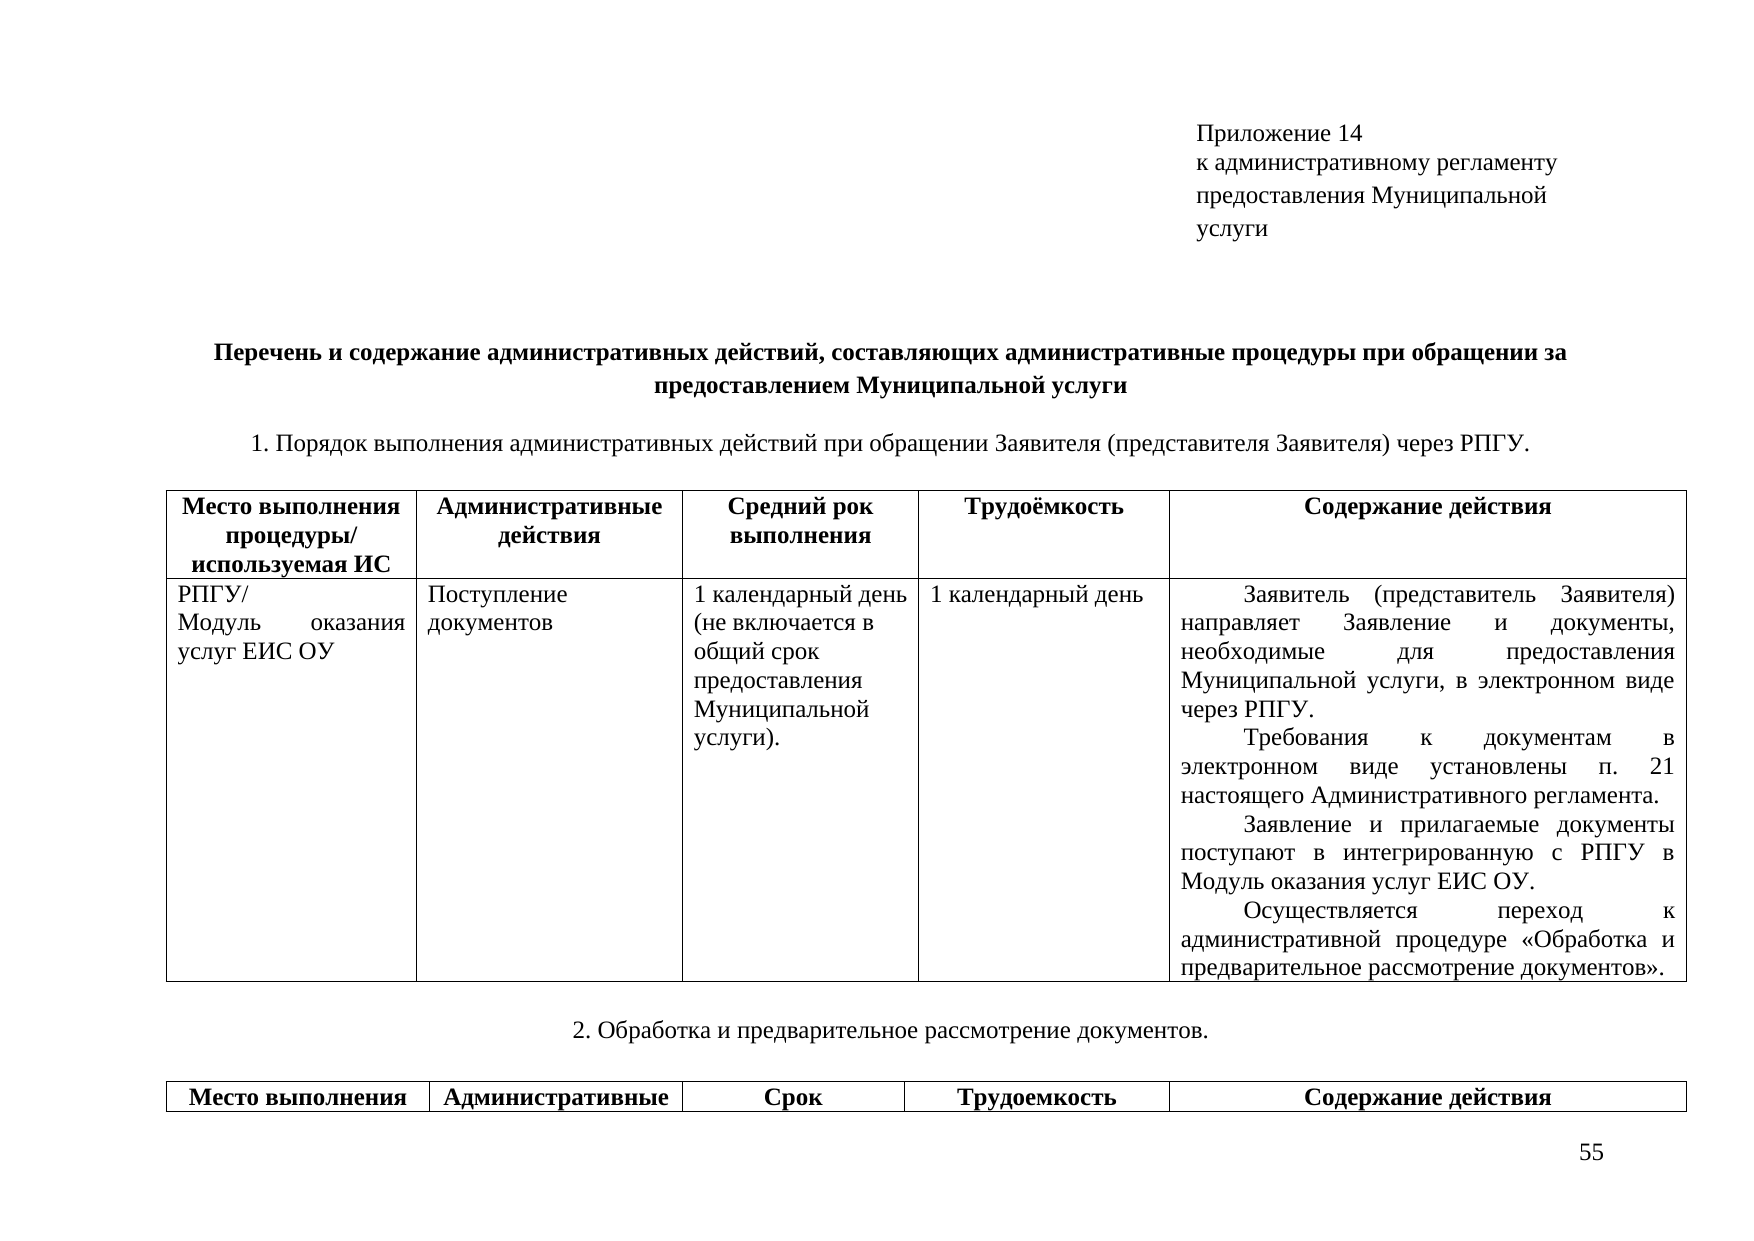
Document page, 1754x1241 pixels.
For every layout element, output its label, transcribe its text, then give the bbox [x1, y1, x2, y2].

text 2. Обработка и предварительное рассмотрение документов. [177, 1015, 1604, 1044]
table_header Административные действия [417, 491, 682, 578]
table_cell 1 календарный день [919, 579, 1169, 981]
table_header Срок выполнения [683, 1082, 904, 1111]
text Перечень и содержание административных действий, составляющих административные процедуры при обращении за предоставлением Муниципальной услуги [177, 337, 1604, 399]
table_header Трудоёмкость [919, 491, 1169, 578]
text 1. Порядок выполнения административных действий при обращении Заявителя (представителя Заявителя) через РПГУ. [177, 428, 1604, 457]
table_cell Поступление документов [417, 579, 682, 981]
subtitle Приложение 14 [1196, 118, 1595, 147]
table_cell РПГУ/ Модуль оказания услуг ЕИС ОУ [167, 579, 416, 981]
table_cell 1 календарный день (не включается в общий срок предоставления Муниципальной услуги). [683, 579, 918, 981]
text к административному регламенту предоставления Муниципальной услуги [1196, 147, 1604, 242]
table_header Средний рок выполнения [683, 491, 918, 578]
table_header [430, 1082, 682, 1111]
table_header Содержание действия [1170, 1082, 1686, 1111]
table_header Трудоемкость [905, 1082, 1169, 1111]
table_header Место выполнения процедуры/ используемая ИС [167, 491, 416, 578]
table_header Содержание действия [1170, 491, 1686, 578]
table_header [167, 1082, 429, 1111]
table_cell Заявитель (представитель Заявителя) направляет Заявление и документы, необходимые для предоставления Муниципальной услуги, в электронном виде через РПГУ. Требования к документам в электронном виде установлены п. 21 настоящего Административного регламента. Заявление и прилагаемые документы поступают в интегрированную с РПГУ в Модуль оказания услуг ЕИС ОУ. Осуществляется переход к административной процедуре «Обработка и предварительное рассмотрение документов». [1170, 579, 1686, 981]
